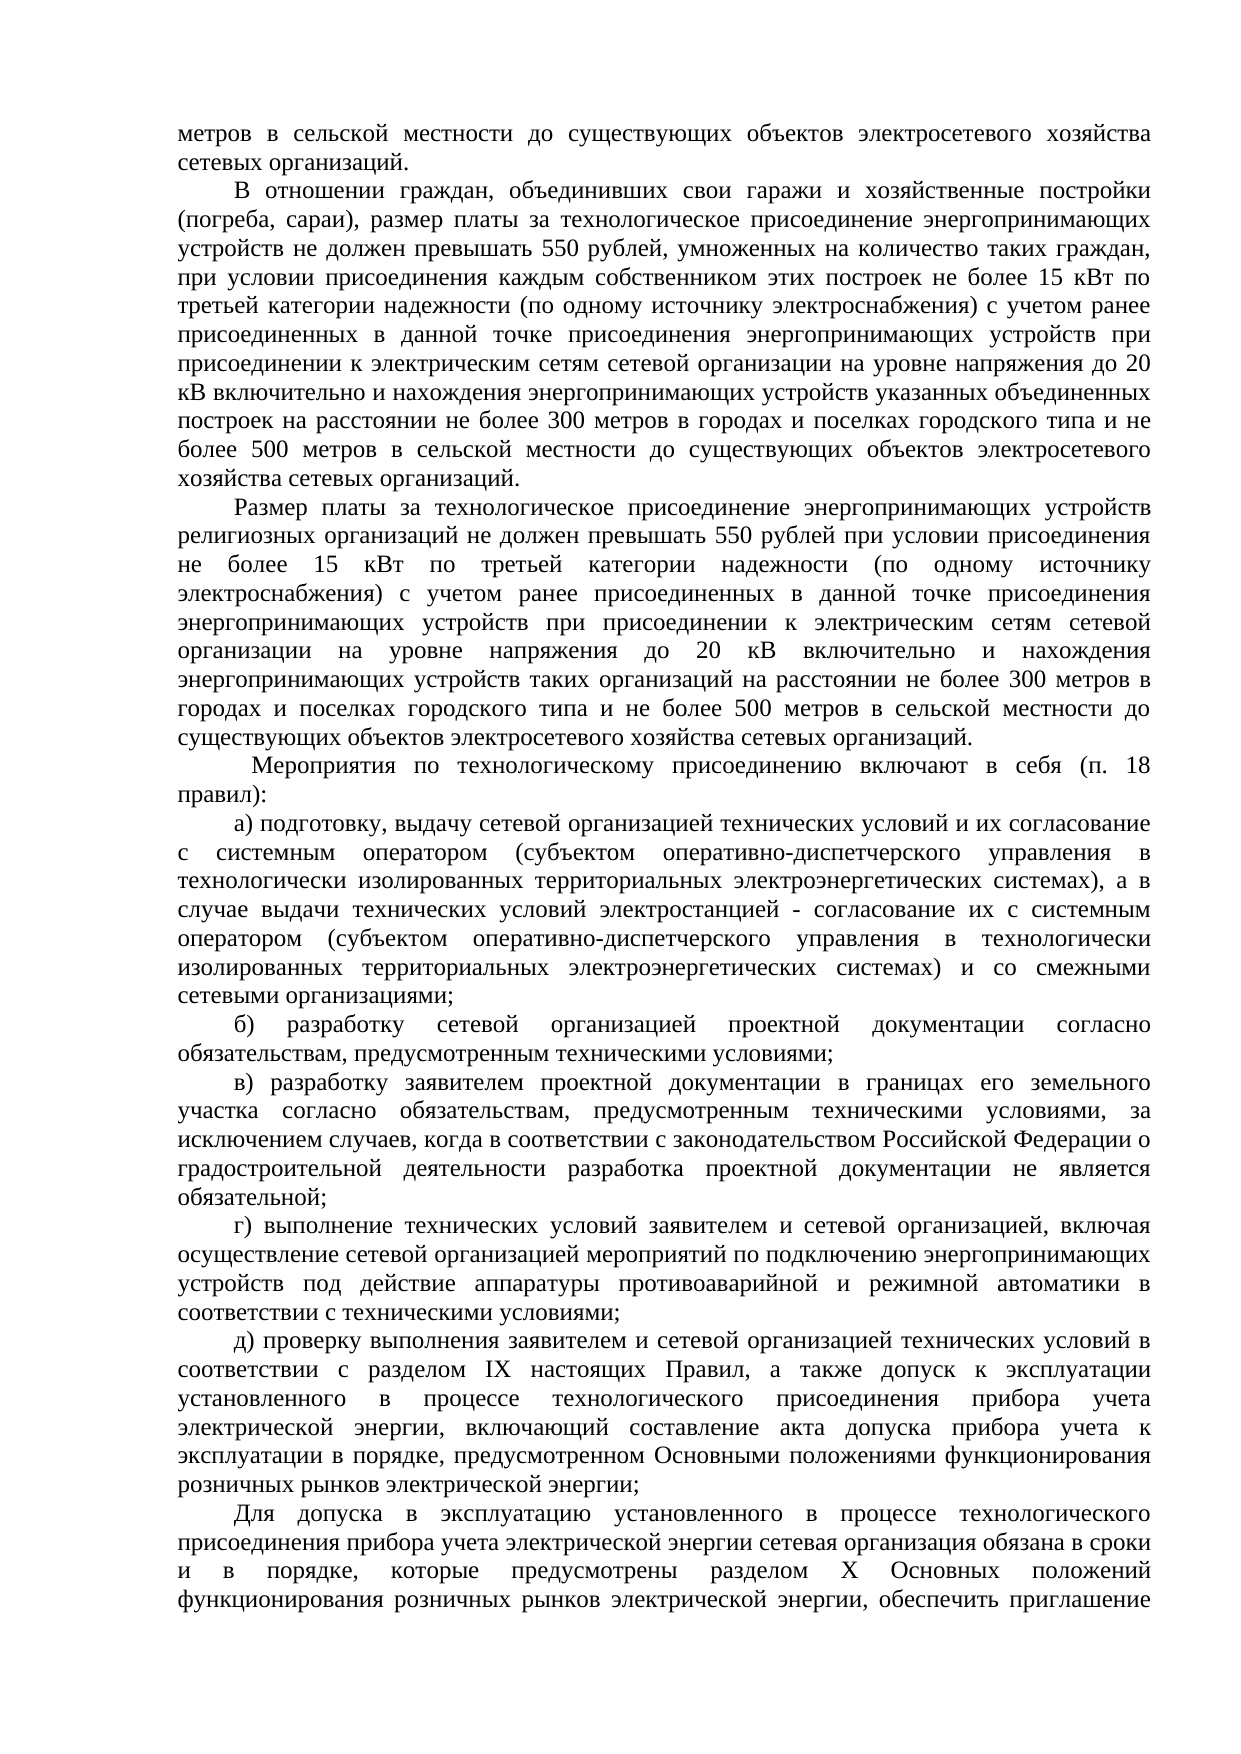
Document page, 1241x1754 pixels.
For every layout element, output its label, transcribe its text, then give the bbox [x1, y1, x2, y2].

text в) разработку заявителем проектной документации в границах его земельного участка согласно обязательствам, предусмотренным техническими условиями, за исключением случаев, когда в соответствии с законодательством Российской Федерации о градостроительной деятельности разработка проектной документации не является обязательной; [177, 1067, 1152, 1211]
text г) выполнение технических условий заявителем и сетевой организацией, включая осуществление сетевой организацией мероприятий по подключению энергопринимающих устройств под действие аппаратуры противоаварийной и режимной автоматики в соответствии с техническими условиями; [177, 1211, 1152, 1326]
text В отношении граждан, объединивших свои гаражи и хозяйственные постройки (погреба, сараи), размер платы за технологическое присоединение энергопринимающих устройств не должен превышать 550 рублей, умноженных на количество таких граждан, при условии присоединения каждым собственником этих построек не более 15 кВт по третьей категории надежности (по одному источнику электроснабжения) с учетом ранее присоединенных в данной точке присоединения энергопринимающих устройств при присоединении к электрическим сетям сетевой организации на уровне напряжения до 20 кВ включительно и нахождения энергопринимающих устройств указанных объединенных построек на расстоянии не более 300 метров в городах и поселках городского типа и не более 500 метров в сельской местности до существующих объектов электросетевого хозяйства сетевых организаций. [177, 176, 1152, 492]
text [177, 1498, 1152, 1613]
text Размер платы за технологическое присоединение энергопринимающих устройств религиозных организаций не должен превышать 550 рублей при условии присоединения не более 15 кВт по третьей категории надежности (по одному источнику электроснабжения) с учетом ранее присоединенных в данной точке присоединения энергопринимающих устройств при присоединении к электрическим сетям сетевой организации на уровне напряжения до 20 кВ включительно и нахождения энергопринимающих устройств таких организаций на расстоянии не более 300 метров в городах и поселках городского типа и не более 500 метров в сельской местности до существующих объектов электросетевого хозяйства сетевых организаций. [177, 492, 1152, 751]
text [177, 118, 1152, 176]
text д) проверку выполнения заявителем и сетевой организацией технических условий в соответствии с разделом IX настоящих Правил, а также допуск к эксплуатации установленного в процессе технологического присоединения прибора учета электрической энергии, включающий составление акта допуска прибора учета к эксплуатации в порядке, предусмотренном Основными положениями функционирования розничных рынков электрической энергии; [177, 1326, 1152, 1498]
text Мероприятия по технологическому присоединению включают в себя (п. 18 правил): [177, 751, 1152, 808]
text а) подготовку, выдачу сетевой организацией технических условий и их согласование с системным оператором (субъектом оперативно-диспетчерского управления в технологически изолированных территориальных электроэнергетических системах), а в случае выдачи технических условий электростанцией - согласование их с системным оператором (субъектом оперативно-диспетчерского управления в технологически изолированных территориальных электроэнергетических системах) и со смежными сетевыми организациями; [177, 808, 1152, 1009]
text б) разработку сетевой организацией проектной документации согласно обязательствам, предусмотренным техническими условиями; [177, 1009, 1152, 1067]
